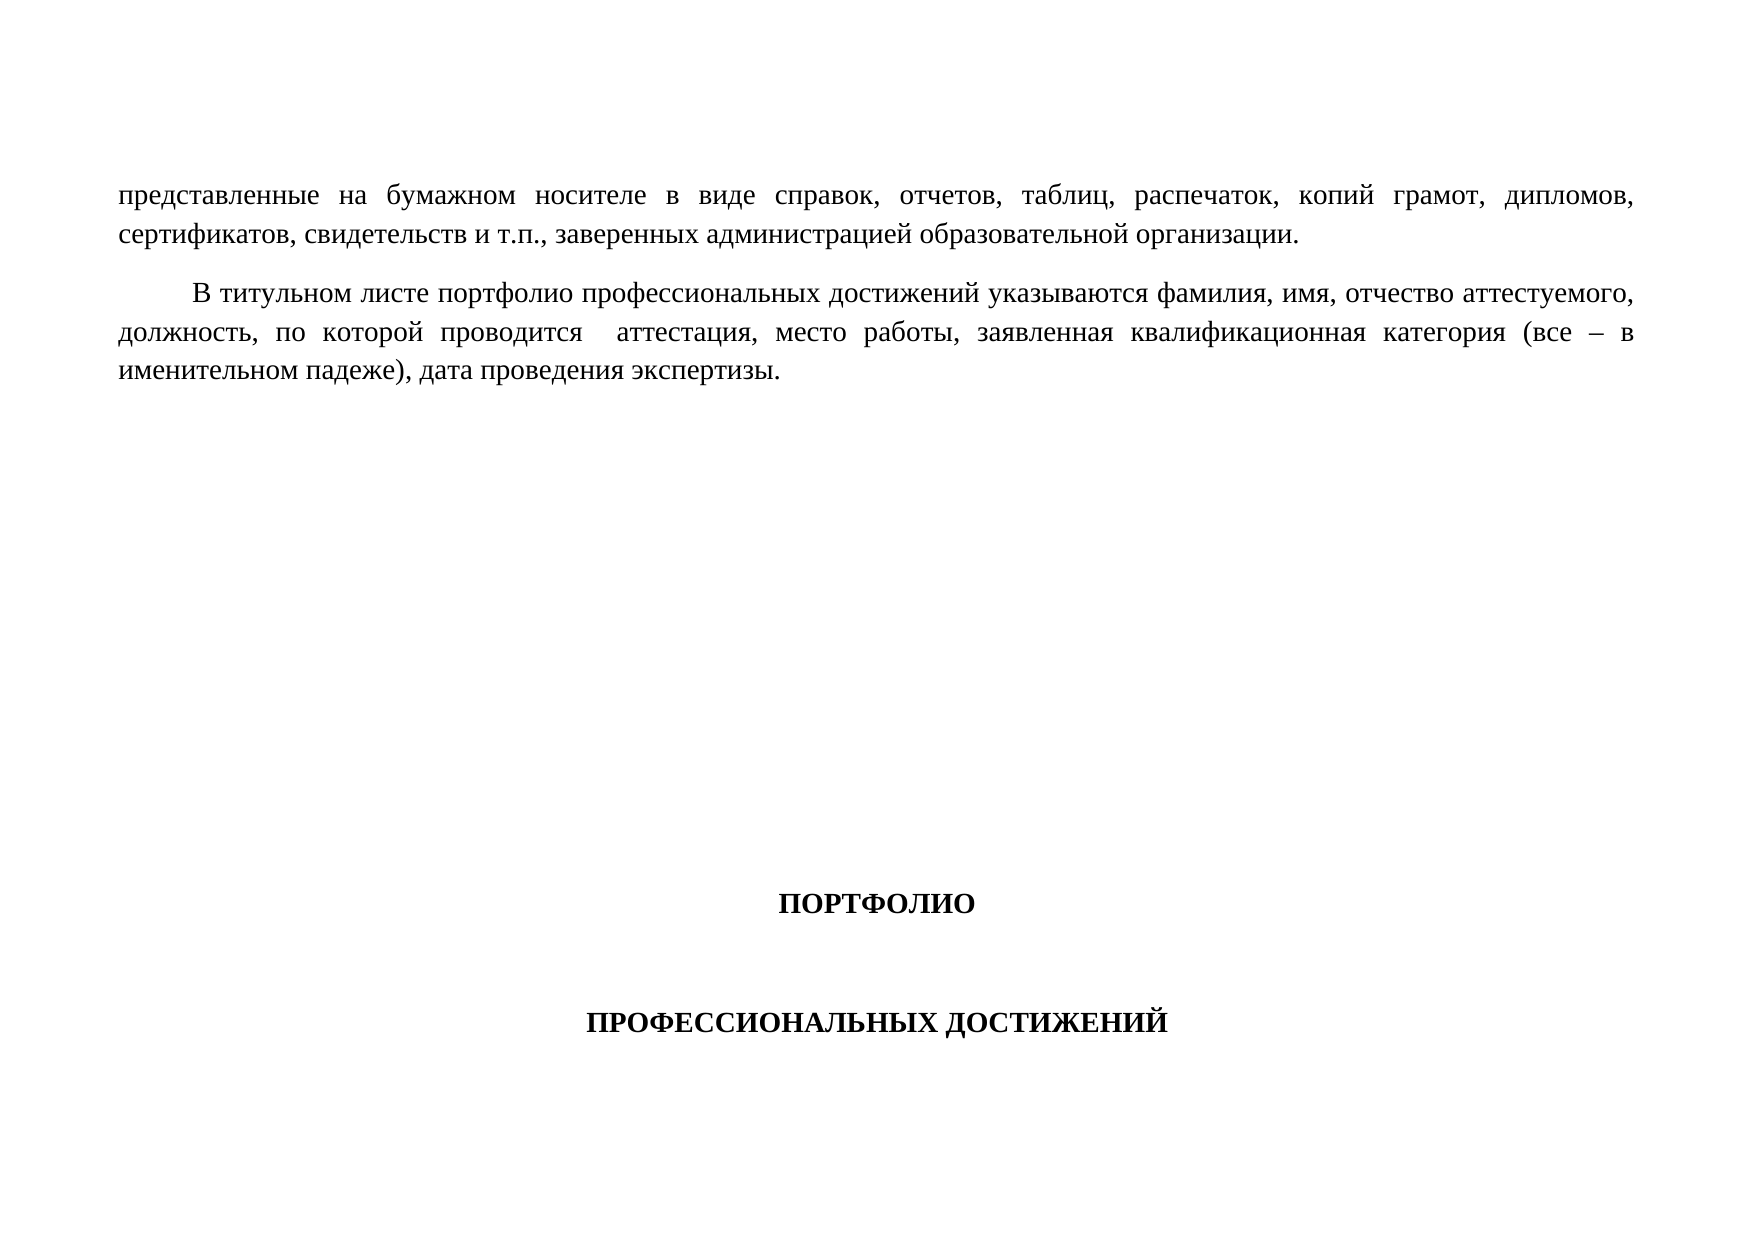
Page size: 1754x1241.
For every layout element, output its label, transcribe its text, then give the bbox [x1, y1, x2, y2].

text В титульном листе портфолио профессиональных достижений указываются фамилия, имя, отчество аттестуемого, должность, по которой проводится аттестация, место работы, заявленная квалификационная категория (все – в именительном падеже), дата проведения экспертизы. [118, 275, 1636, 386]
text ПОРТФОЛИО [118, 887, 1636, 920]
text ПРОФЕССИОНАЛЬНЫХ ДОСТИЖЕНИЙ [118, 1005, 1636, 1039]
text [118, 177, 1636, 249]
